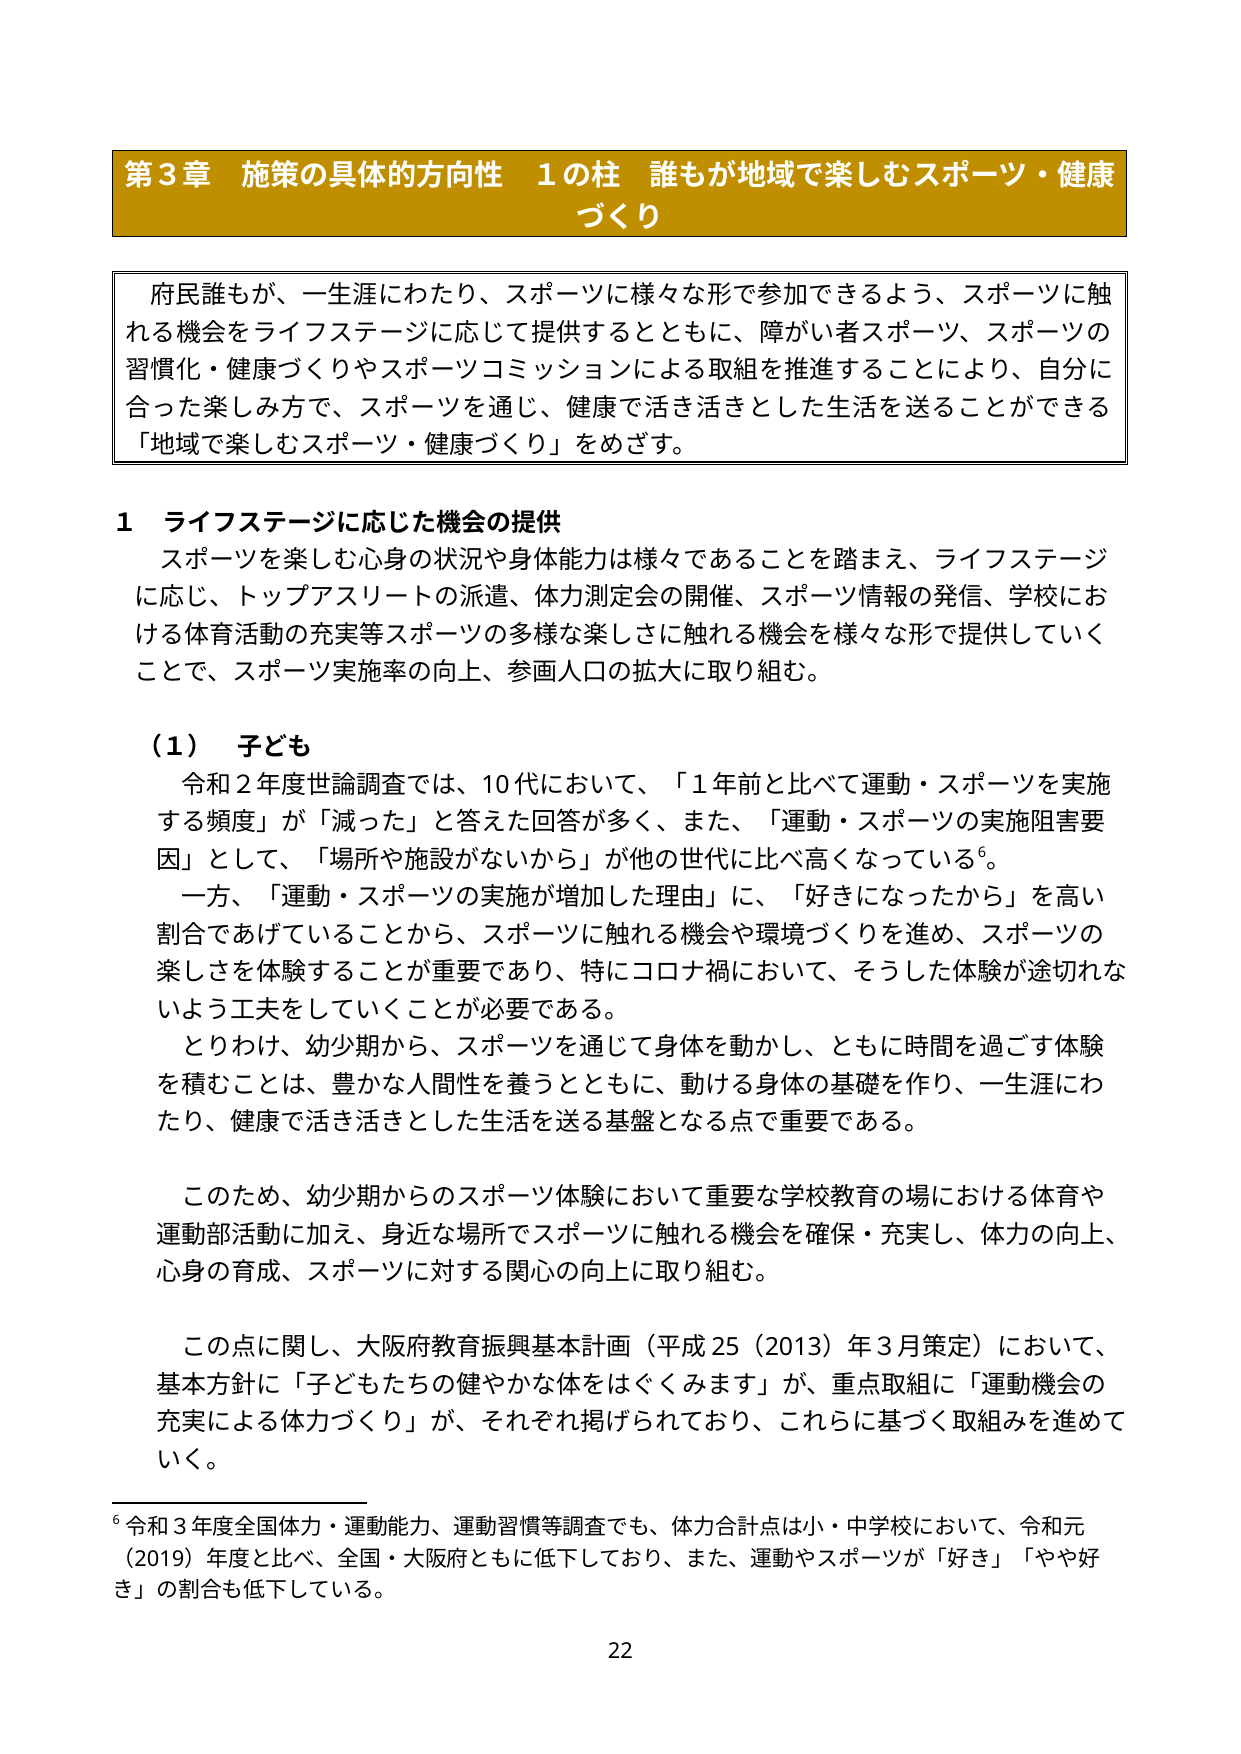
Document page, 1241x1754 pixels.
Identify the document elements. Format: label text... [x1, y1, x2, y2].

text １ ライフステージに応じた機会の提供 [112, 502, 1128, 538]
text このため、幼少期からのスポーツ体験において重要な学校教育の場における体育や運動部活動に加え、身近な場所でスポーツに触れる機会を確保・充実し、体力の向上、心身の育成、スポーツに対する関心の向上に取り組む。 [156, 1176, 1128, 1288]
text スポーツを楽しむ心身の状況や身体能力は様々であることを踏まえ、ライフステージに応じ、トップアスリートの派遣、体力測定会の開催、スポーツ情報の発信、学校における体育活動の充実等スポーツの多様な楽しさに触れる機会を様々な形で提供していくことで、スポーツ実施率の向上、参画人口の拡大に取り組む。 [134, 538, 1128, 688]
table_header 府民誰もが、一生涯にわたり、スポーツに様々な形で参加できるよう、スポーツに触れる機会をライフステージに応じて提供するとともに、障がい者スポーツ、スポーツの習慣化・健康づくりやスポーツコミッションによる取組を推進することにより、自分に合った楽しみ方で、スポーツを通じ、健康で活き活きとした生活を送ることができる「地域で楽しむスポーツ・健康づくり」をめざす。 [115, 274, 1125, 461]
text 一方、「運動・スポーツの実施が増加した理由」に、「好きになったから」を高い割合であげていることから、スポーツに触れる機会や環境づくりを進め、スポーツの楽しさを体験することが重要であり、特にコロナ禍において、そうした体験が途切れないよう工夫をしていくことが必要である。 [156, 876, 1128, 1026]
table_header 第３章 施策の具体的方向性 １の柱 誰もが地域で楽しむスポーツ・健康づくり [113, 151, 1126, 236]
text とりわけ、幼少期から、スポーツを通じて身体を動かし、ともに時間を過ごす体験を積むことは、豊かな人間性を養うとともに、動ける身体の基礎を作り、一生涯にわたり、健康で活き活きとした生活を送る基盤となる点で重要である。 [156, 1026, 1128, 1138]
text 令和２年度世論調査では、10代において、「１年前と比べて運動・スポーツを実施する頻度」が「減った」と答えた回答が多く、また、「運動・スポーツの実施阻害要因」として、「場所や施設がないから」が他の世代に比べ高くなっている。 [156, 763, 1128, 876]
text この点に関し、大阪府教育振興基本計画（平成25（2013）年３月策定）において、基本方針に「子どもたちの健やかな体をはぐくみます」が、重点取組に「運動機会の充実による体力づくり」が、それぞれ掲げられており、これらに基づく取組みを進めていく。 [156, 1326, 1128, 1476]
text （１） 子ども [112, 726, 1128, 763]
